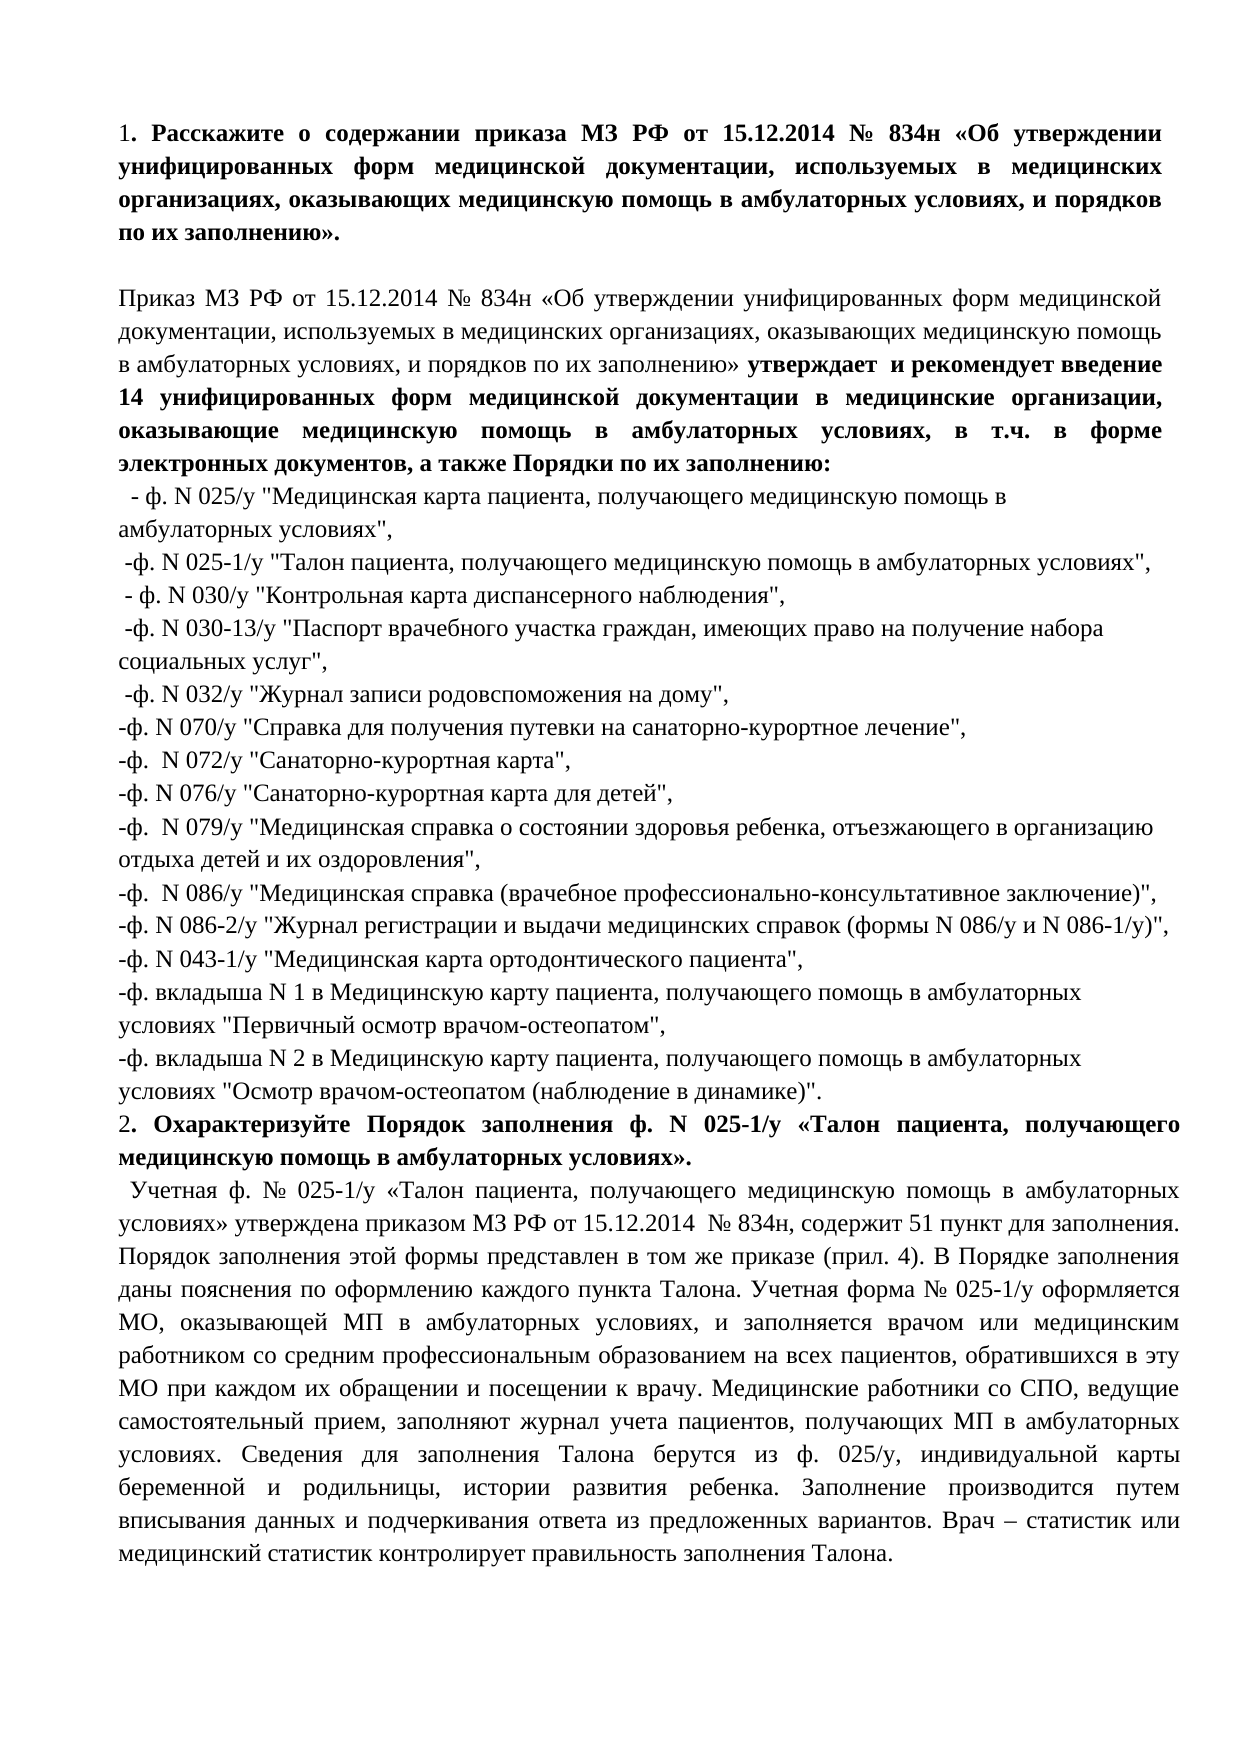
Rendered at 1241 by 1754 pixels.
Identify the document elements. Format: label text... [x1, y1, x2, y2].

text - ф. N 025/у "Медицинская карта пациента, получающего медицинскую помощь в амбулаторных условиях", [118, 481, 1163, 543]
text -ф. N 086-2/у "Журнал регистрации и выдачи медицинских справок (формы N 086/у и N 086-1/у)", -ф. N 043-1/у "Медицинская карта ортодонтического пациента", -ф. вкладыша N 1 в Медицинскую карту пациента, получающего помощь в амбулаторных условиях "Первичный осмотр врачом-остеопатом", [118, 911, 1181, 1038]
text -ф. N 025-1/у "Талон пациента, получающего медицинскую помощь в амбулаторных условиях", - ф. N 030/у "Контрольная карта диспансерного наблюдения", -ф. N 030-13/у "Паспорт врачебного участка граждан, имеющих право на получение набора социальных услуг", -ф. N 032/у "Журнал записи родовспоможения на дому", -ф. N 070/у "Справка для получения путевки на санаторно-курортное лечение", [118, 547, 1181, 741]
text -ф. N 072/у "Санаторно-курортная карта", -ф. N 076/у "Санаторно-курортная карта для детей", -ф. N 079/у "Медицинская справка о состоянии здоровья ребенка, отъезжающего в организацию отдыха детей и их оздоровления", -ф. N 086/у "Медицинская справка (врачебное профессионально-консультативное заключение)", [118, 746, 1181, 906]
text -ф. вкладыша N 2 в Медицинскую карту пациента, получающего помощь в амбулаторных условиях "Осмотр врачом-остеопатом (наблюдение в динамике)". [118, 1043, 1181, 1104]
text 2. Охарактеризуйте Порядок заполнения ф. N 025-1/у «Талон пациента, получающего медицинскую помощь в амбулаторных условиях». [118, 1109, 1181, 1171]
text Учетная ф. № 025-1/у «Талон пациента, получающего медицинскую помощь в амбулаторных условиях» утверждена приказом МЗ РФ от 15.12.2014 № 834н, содержит 51 пункт для заполнения. Порядок заполнения этой формы представлен в том же приказе (прил. 4). В Порядке заполнения даны пояснения по оформлению каждого пункта Талона. Учетная форма № 025-1/у оформляется МО, оказывающей МП в амбулаторных условиях, и заполняется врачом или медицинским работником со средним профессиональным образованием на всех пациентов, обратившихся в эту МО при каждом их обращении и посещении к врачу. Медицинские работники со СПО, ведущие самостоятельный прием, заполняют журнал учета пациентов, получающих МП в амбулаторных условиях. Сведения для заполнения Талона берутся из ф. 025/у, индивидуальной карты беременной и родильницы, истории развития ребенка. Заполнение производится путем вписывания данных и подчеркивания ответа из предложенных вариантов. Врач – статистик или медицинский статистик контролирует правильность заполнения Талона. [118, 1175, 1181, 1567]
text Приказ МЗ РФ от 15.12.2014 № 834н «Об утверждении унифицированных форм медицинской документации, используемых в медицинских организациях, оказывающих медицинскую помощь в амбулаторных условиях, и порядков по их заполнению» утверждает и рекомендует введение 14 унифицированных форм медицинской документации в медицинские организации, оказывающие медицинскую помощь в амбулаторных условиях, в т.ч. в форме электронных документов, а также Порядки по их заполнению: [118, 283, 1163, 477]
text 1. Расскажите о содержании приказа МЗ РФ от 15.12.2014 № 834н «Об утверждении унифицированных форм медицинской документации, используемых в медицинских организациях, оказывающих медицинскую помощь в амбулаторных условиях, и порядков по их заполнению». [118, 118, 1163, 246]
